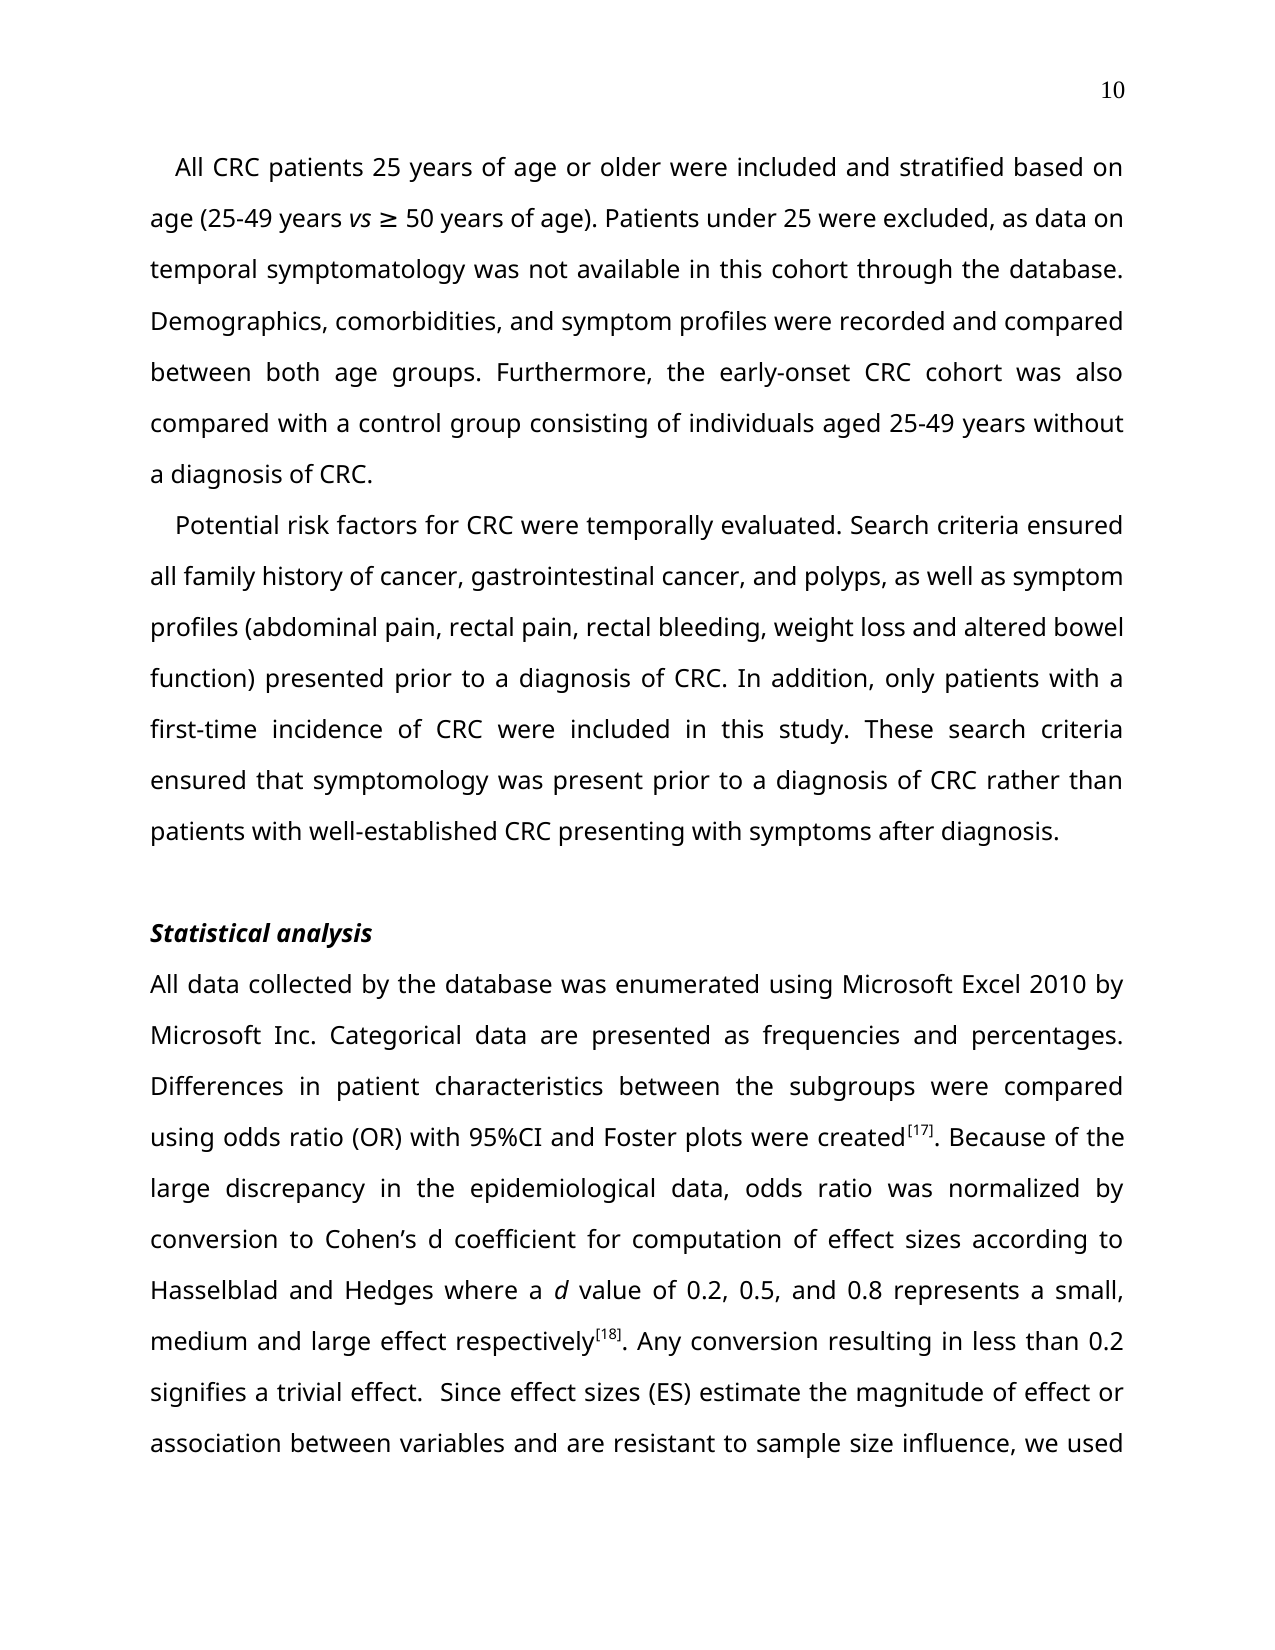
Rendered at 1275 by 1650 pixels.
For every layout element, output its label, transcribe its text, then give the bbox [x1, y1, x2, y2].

text Statistical analysis [150, 916, 1125, 950]
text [150, 967, 1125, 1460]
text Potential risk factors for CRC were temporally evaluated. Search criteria ensured all family history of cancer, gastrointestinal cancer, and polyps, as well as symptom profiles (abdominal pain, rectal pain, rectal bleeding, weight loss and altered bowel function) presented prior to a diagnosis of CRC. In addition, only patients with a first-time incidence of CRC were included in this study. These search criteria ensured that symptomology was present prior to a diagnosis of CRC rather than patients with well-established CRC presenting with symptoms after diagnosis. [150, 507, 1125, 848]
text All CRC patients 25 years of age or older were included and stratified based on age (25-49 years vs ≥ 50 years of age). Patients under 25 were excluded, as data on temporal symptomatology was not available in this cohort through the database. Demographics, comorbidities, and symptom profiles were recorded and compared between both age groups. Furthermore, the early-onset CRC cohort was also compared with a control group consisting of individuals aged 25-49 years without a diagnosis of CRC. [150, 150, 1125, 490]
